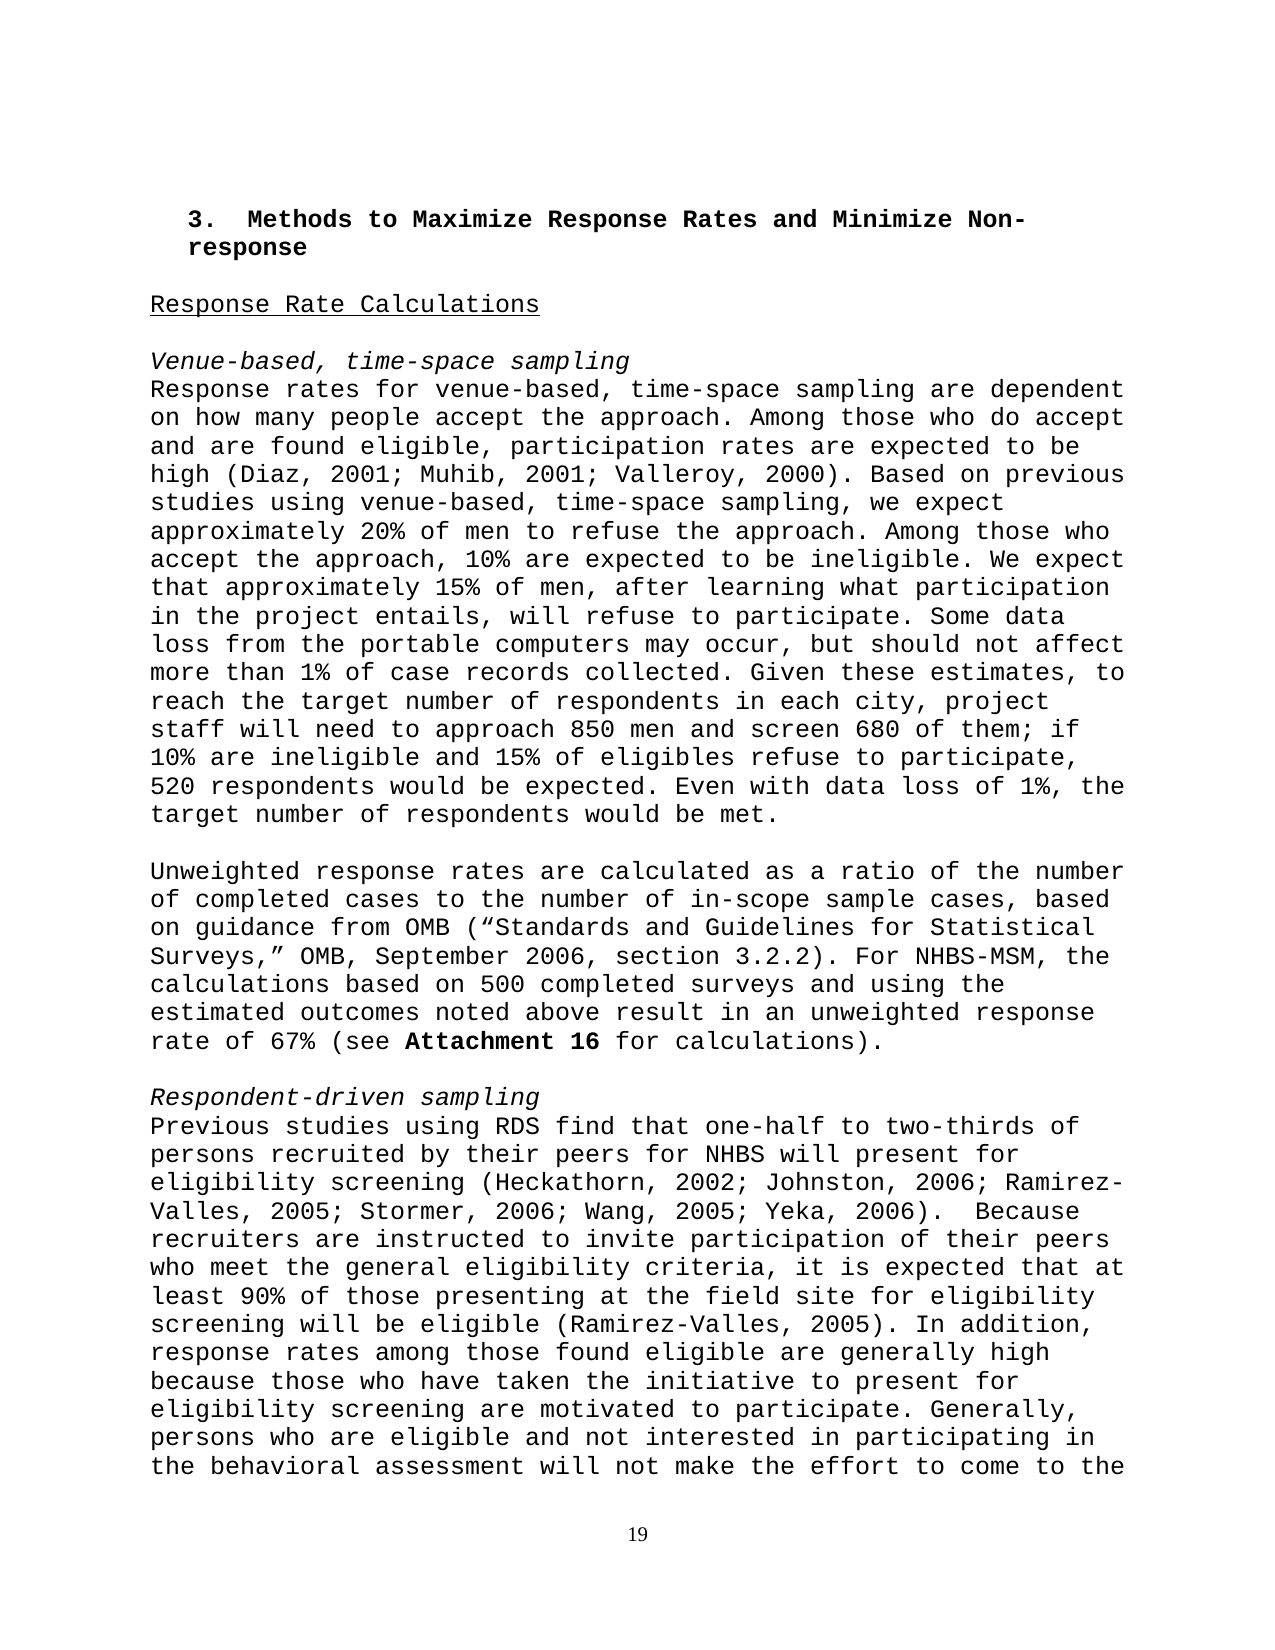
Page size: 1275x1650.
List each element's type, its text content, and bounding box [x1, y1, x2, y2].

text Respondent-driven sampling [150, 1085, 1125, 1113]
text Venue-based, time-space sampling [150, 348, 1125, 377]
text 3. Methods to Maximize Response Rates and Minimize Non-response [187, 207, 1125, 263]
text Response rates for venue-based, time-space sampling are dependent on how many people accept the approach. Among those who do accept and are found eligible, participation rates are expected to be high (Diaz, 2001; Muhib, 2001; Valleroy, 2000). Based on previous studies using venue-based, time-space sampling, we expect approximately 20% of men to refuse the approach. Among those who accept the approach, 10% are expected to be ineligible. We expect that approximately 15% of men, after learning what participation in the project entails, will refuse to participate. Some data loss from the portable computers may occur, but should not affect more than 1% of case records collected. Given these estimates, to reach the target number of respondents in each city, project staff will need to approach 850 men and screen 680 of them; if 10% are ineligible and 15% of eligibles refuse to participate, 520 respondents would be expected. Even with data loss of 1%, the target number of respondents would be met. [150, 377, 1125, 830]
text Response Rate Calculations [150, 292, 1125, 320]
text Unweighted response rates are calculated as a ratio of the number of completed cases to the number of in-scope sample cases, based on guidance from OMB (“Standards and Guidelines for Statistical Surveys,” OMB, September 2006, section 3.2.2). For NHBS-MSM, the calculations based on 500 completed surveys and using the estimated outcomes noted above result in an unweighted response rate of 67% (see Attachment 16 for calculations). [150, 858, 1125, 1057]
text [150, 1113, 1125, 1482]
